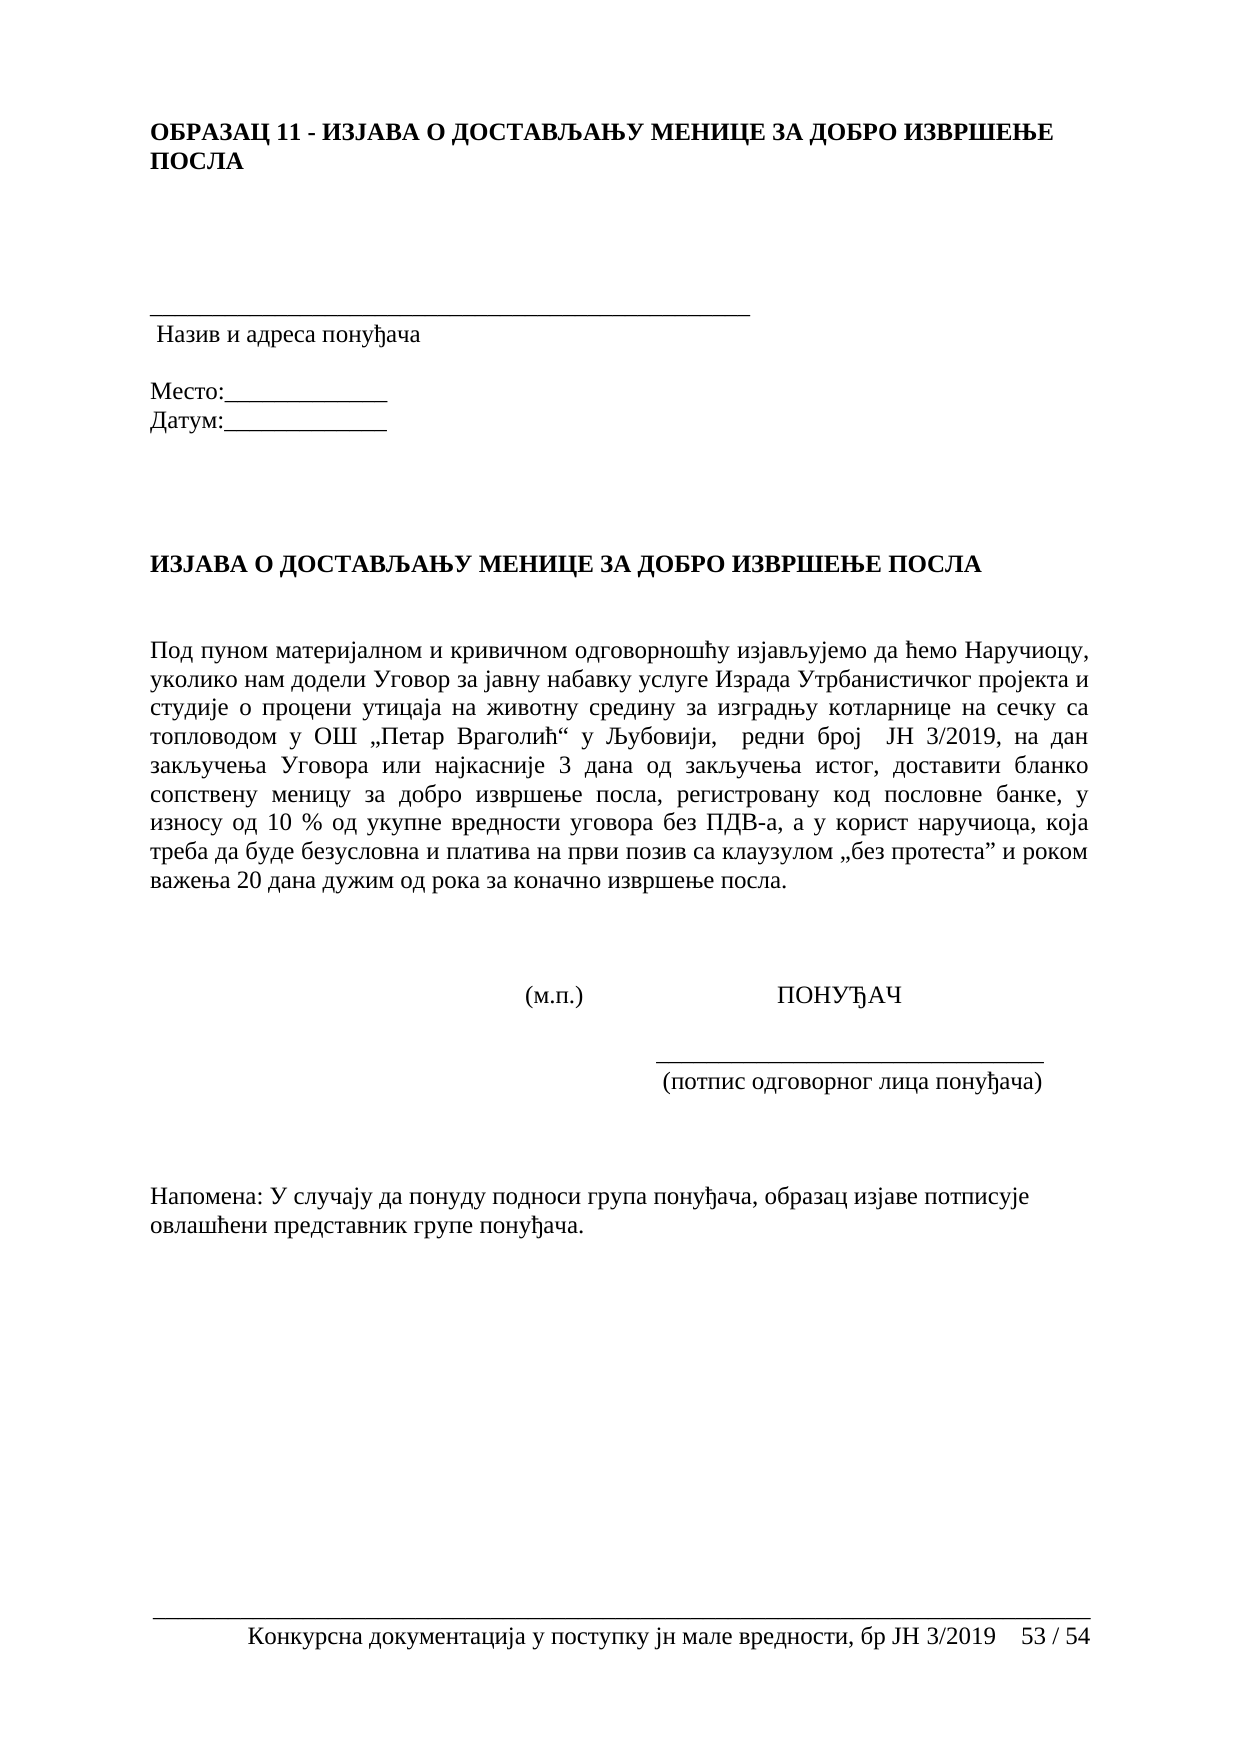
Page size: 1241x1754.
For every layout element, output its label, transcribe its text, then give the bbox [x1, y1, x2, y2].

text ИЗЈАВА О ДОСТАВЉАЊУ МЕНИЦЕ ЗА ДОБРО ИЗВРШЕЊЕ ПОСЛА [150, 549, 1090, 577]
text Датум:_____________ [150, 405, 1090, 434]
text Напомена: У случају да понуду подноси група понуђача, образац изјаве потписује овлашћени представник групе понуђача. [150, 1181, 1090, 1239]
text (м.п.) ПОНУЂАЧ [150, 980, 1090, 1009]
text _______________________________ [150, 1037, 1090, 1066]
text ________________________________________________ [150, 290, 1090, 319]
text Назив и адреса понуђача [150, 319, 1090, 347]
text ОБРАЗАЦ 11 - ИЗЈАВА О ДОСТАВЉАЊУ МЕНИЦЕ ЗА ДОБРО ИЗВРШЕЊЕ ПОСЛА [150, 117, 1090, 175]
text Под пуном материјалном и кривичном одговорношћу изјављујемо да ћемо Наручиоцу, уколико нам додели Уговор за јавну набавку услуге Израда Утрбанистичког пројекта и студије о процени утицаја на животну средину за изградњу котларнице на сечку са топловодом у ОШ „Петар Враголић“ у Љубовији, редни број ЈН 3/2019, на дан закључења Уговора или најкасније 3 дана од закључења истог, доставити бланко сопствену меницу за добро извршење посла, регистровану код пословне банке, у износу од 10 % од укупне вредности уговора без ПДВ-а, а у корист наручиоца, која треба да буде безусловна и платива на први позив са клаузулом „без протеста” и роком важења 20 дана дужим од рока за коначно извршење посла. [150, 635, 1090, 894]
text (потпис одговорног лица понуђача) [150, 1066, 1090, 1095]
text Место:_____________ [150, 376, 1090, 405]
